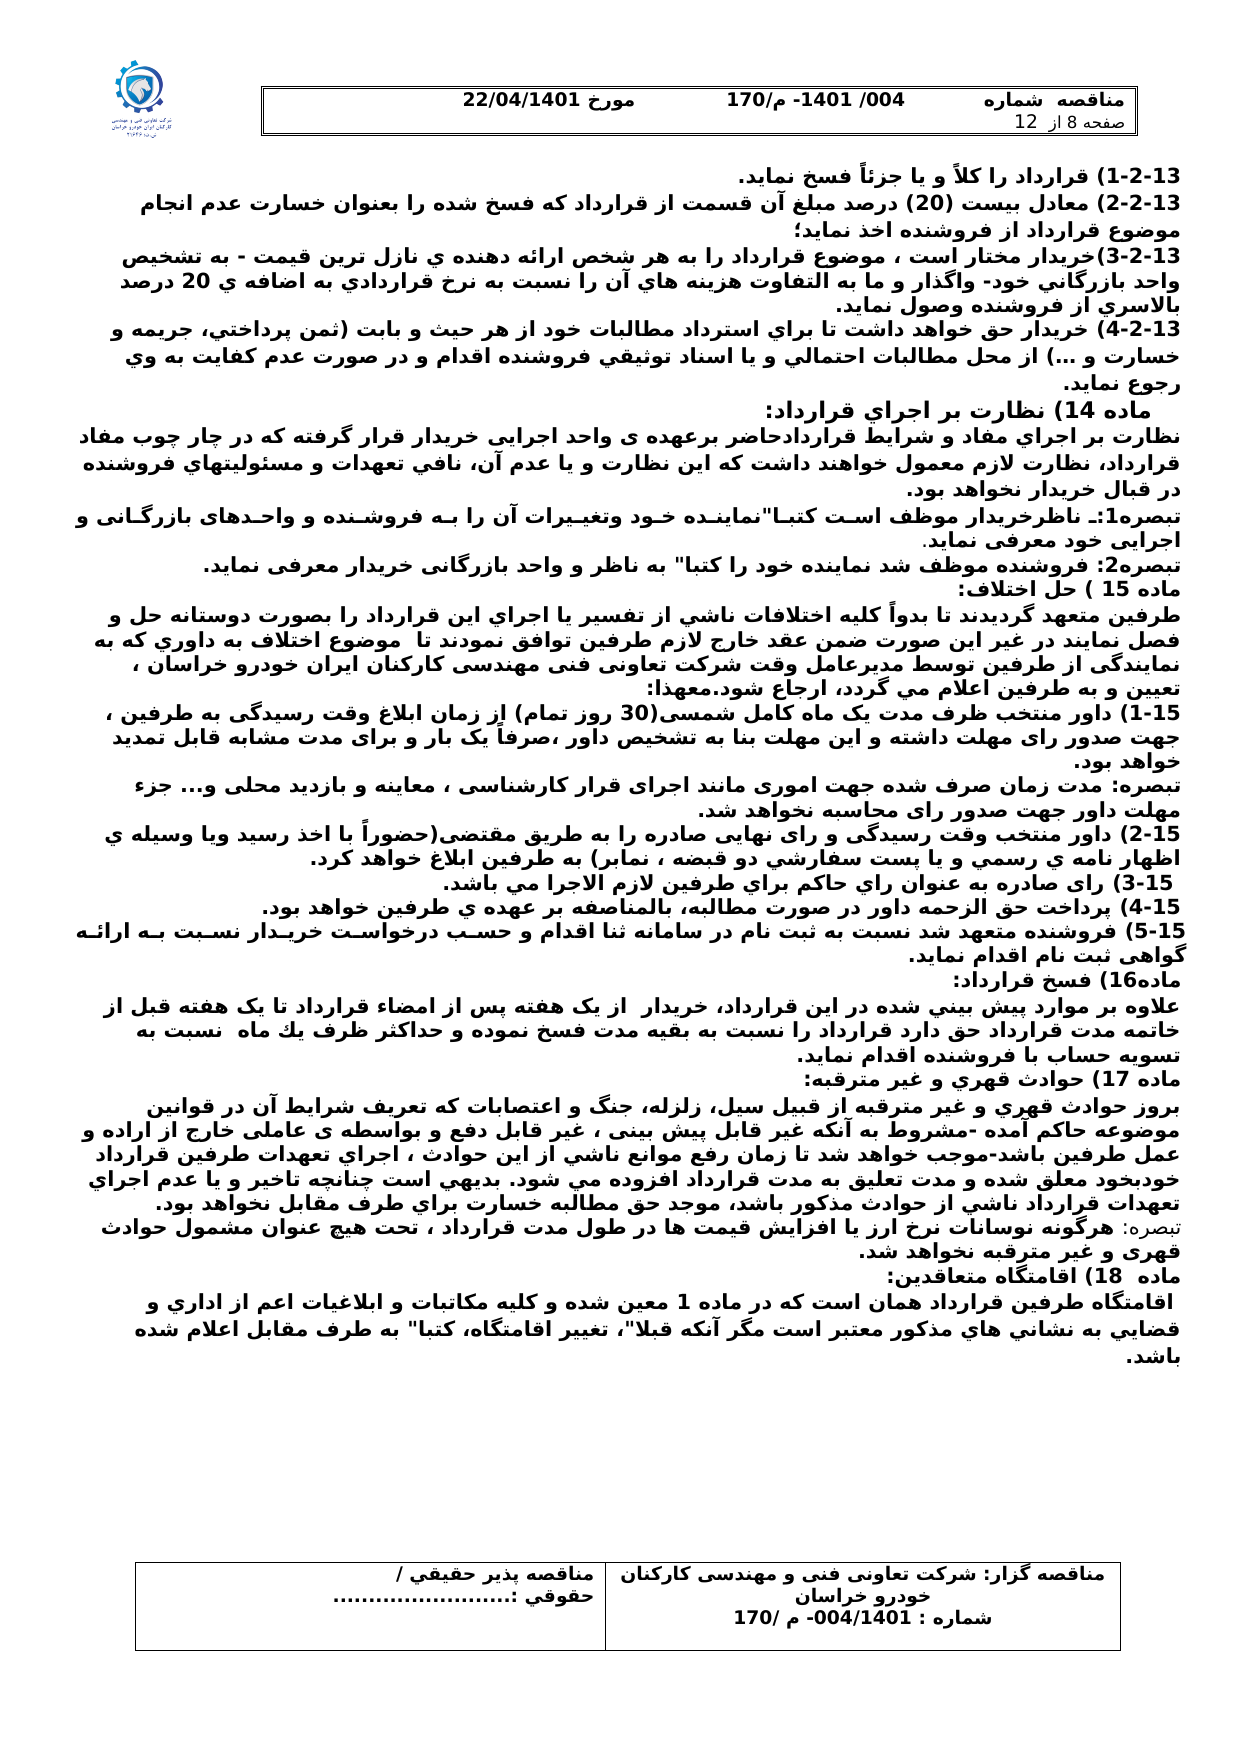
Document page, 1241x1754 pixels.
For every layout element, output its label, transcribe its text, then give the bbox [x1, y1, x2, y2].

picture [108, 57, 175, 138]
text ماده 18) اقامتگاه متعاقدين: [75, 1264, 1181, 1288]
text طرفين متعهد گردیدند تا بدواً كليه اختلافات ناشي از تفسير يا اجراي اين قرارداد را بصورت دوستانه حل و فصل نمايند در غير اين صورت ضمن عقد خارج لازم طرفین توافق نمودند تا موضوع اختلاف به داوري كه به نمایندگی از طرفین توسط مديرعامل وقت شركت تعاونی فنی مهندسی کارکنان ايران خودرو خراسان ، تعيين و به طرفین اعلام مي گردد، ارجاع شود.معهذا: [75, 603, 1181, 701]
text تبصره1: ناظرخریدار موظف است کتبا"نماینده خود وتغییرات آن را به فروشنده و واحدهای بازرگانی و اجرایی خود معرفی نماید. [75, 504, 1181, 553]
text تبصره: هرگونه نوسانات نرخ ارز یا افزایش قیمت ها در طول مدت قرارداد ، تحت هیچ عنوان مشمول حوادث قهری و غیر مترقبه نخواهد شد. [75, 1215, 1181, 1264]
text ماده 14) نظارت بر اجراي قرارداد: [75, 397, 1152, 424]
text 3-2-13)خریدار مختار است ، موضوع قرارداد را به هر شخص ارائه دهنده ي نازل ترين قيمت - به تشخيص واحد بازرگاني خود- واگذار و ما به التفاوت هزينه هاي آن را نسبت به نرخ قراردادي به اضافه ي 20 درصد بالاسري از فروشنده وصول نمايد. [75, 244, 1181, 317]
list 5-15) فروشنده متعهد شد نسبت به ثبت نام در سامانه ثنا اقدام و حسب درخواست خریدار نسبت به ارائه گواهی ثبت نام اقدام نماید. [75, 919, 1186, 968]
text 4-15) پرداخت حق الزحمه داور در صورت مطالبه، بالمناصفه بر عهده ي طرفين خواهد بود. [75, 895, 1181, 919]
text علاوه بر موارد پيش بيني شده در اين قرارداد، خریدار از یک هفته پس از امضاء قرارداد تا یک هفته قبل از خاتمه مدت قرارداد حق دارد قرارداد را نسبت به بقيه مدت فسخ نموده و حداكثر ظرف يك ماه نسبت به تسويه حساب با فروشنده اقدام نمايد. [75, 994, 1181, 1067]
text بروز حوادث قهري و غير مترقبه از قبیل سیل، زلزله، جنگ و اعتصابات كه تعريف شرايط آن در قوانين موضوعه حاكم آمده -مشروط به آنکه غیر قابل پیش بینی ، غیر قابل دفع و بواسطه ی عاملی خارج از اراده و عمل طرفین باشد-موجب خواهد شد تا زمان رفع موانع ناشي از اين حوادث ، اجراي تعهدات طرفين قرارداد خودبخود معلق شده و مدت تعليق به مدت قرارداد افزوده مي شود. بديهي است چنانچه تاخير و يا عدم اجراي تعهدات قرارداد ناشي از حوادث مذكور باشد، موجد حق مطالبه خسارت براي طرف مقابل نخواهد بود. [75, 1094, 1181, 1215]
text 1-15) داور منتخب ظرف مدت یک ماه کامل شمسی(30 روز تمام) از زمان ابلاغ وقت رسیدگی به طرفین ، جهت صدور رای مهلت داشته و این مهلت بنا به تشخیص داور ،صرفاً یک بار و برای مدت مشابه قابل تمدید خواهد بود. [75, 701, 1181, 773]
text تبصره2: فروشنده موظف شد نماینده خود را کتبا" به ناظر و واحد بازرگانی خریدار معرفی نماید. [75, 553, 1181, 577]
text ماده16) فسخ قرارداد: [75, 968, 1181, 992]
text اقامتگاه طرفين قرارداد همان است كه در ماده 1 معين شده و كليه مكاتبات و ابلاغیات اعم از اداري و قضايي به نشاني هاي مذكور معتبر است مگر آنكه قبلا"، تغيير اقامتگاه، كتبا" به طرف مقابل اعلام شده باشد. [75, 1290, 1181, 1368]
text ماده 15 ) حل اختلاف: [75, 577, 1181, 601]
text 2-2-13) معادل بيست (20) درصد مبلغ آن قسمت از قرارداد كه فسخ شده را بعنوان خسارت عدم انجام موضوع قرارداد از فروشنده اخذ نمايد؛ [75, 191, 1181, 242]
text نظارت بر اجراي مفاد و شرایط قراردادحاضر برعهده ی واحد اجرایی خریدار قرار گرفته كه در چار چوب مفاد قرارداد، نظارت لازم معمول خواهند داشت كه اين نظارت و يا عدم آن، نافي تعهدات و مسئوليتهاي فروشنده در قبال خریدار نخواهد بود. [75, 424, 1181, 502]
text 2-15) داور منتخب وقت رسیدگی و رای نهایی صادره را به طریق مقتضی(حضوراً با اخذ رسيد ويا وسيله ي اظهار نامه ي رسمي و يا پست سفارشي دو قبضه ، نمابر) به طرفین ابلاغ خواهد کرد. [75, 822, 1181, 871]
text تبصره: مدت زمان صرف شده جهت اموری مانند اجرای قرار کارشناسی ، معاینه و بازدید محلی و... جزء مهلت داور جهت صدور رای محاسبه نخواهد شد. [75, 773, 1181, 822]
text 3-15) رای صادره به عنوان راي حاكم براي طرفين لازم الاجرا مي باشد. [75, 871, 1181, 895]
text 4-2-13) خریدار حق خواهد داشت تا براي استرداد مطالبات خود از هر حيث و بابت (ثمن پرداختي، جريمه و خسارت و …) از محل مطالبات احتمالي و يا اسناد توثيقي فروشنده اقدام و در صورت عدم كفايت به وي رجوع نمايد. [75, 317, 1181, 395]
text 1-2-13) قرارداد را کلاً و یا جزئاً فسخ نماید. [75, 164, 1181, 189]
text ماده 17) حوادث قهري و غير مترقبه: [75, 1067, 1181, 1091]
